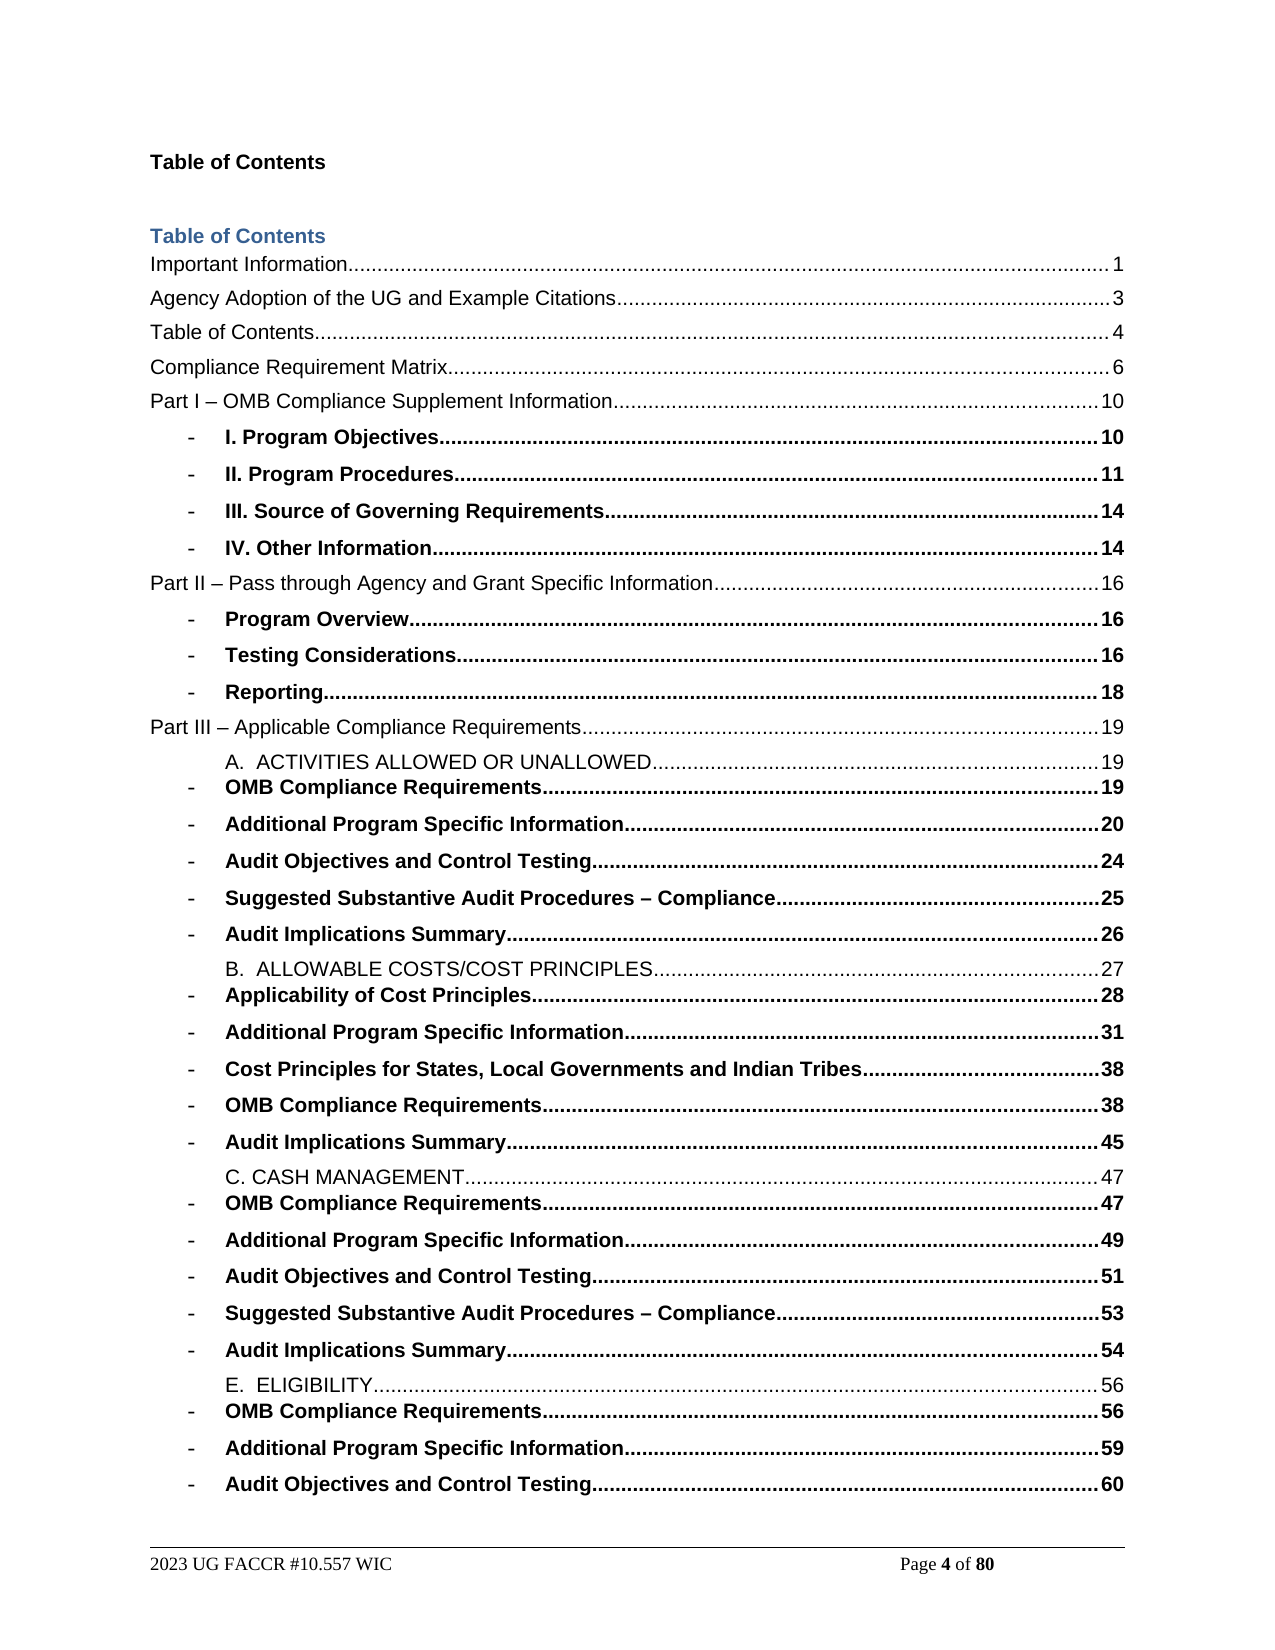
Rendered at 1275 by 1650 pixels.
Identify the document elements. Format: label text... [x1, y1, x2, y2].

subtitle Table of Contents [150, 150, 1125, 174]
